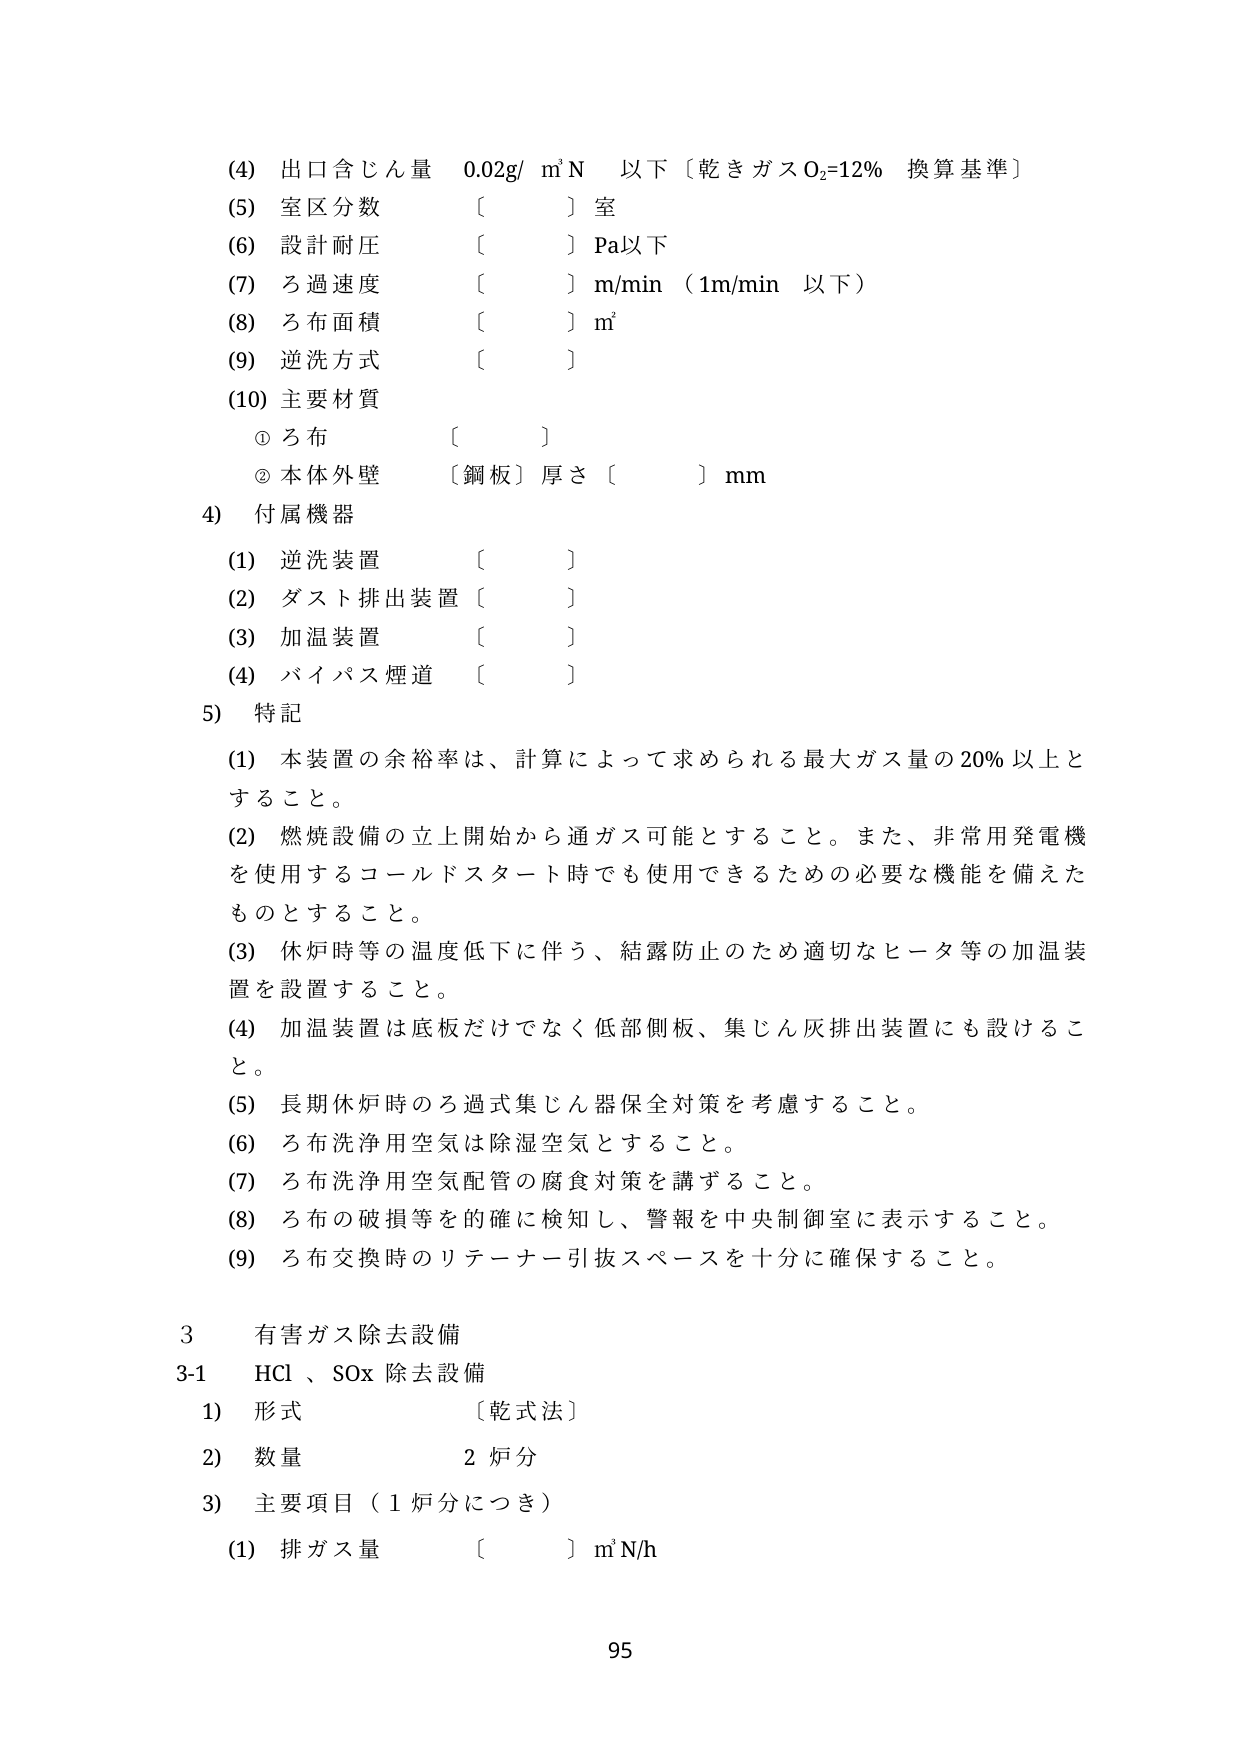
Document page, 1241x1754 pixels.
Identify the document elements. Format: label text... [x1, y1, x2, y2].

text 3-1 HCl、SOx除去設備 [164, 1353, 1091, 1391]
subtitle ろ布 〔 〕 [238, 417, 1091, 455]
subtitle 長期休炉時のろ過式集じん器保全対策を考慮すること。 [208, 1084, 1091, 1123]
subtitle 燃焼設備の立上開始から通ガス可能とすること。また、非常用発電機を使用するコールドスタート時でも使用できるための必要な機能を備えたものとすること。 [208, 816, 1091, 931]
subtitle ろ布洗浄用空気は除湿空気とすること。 [208, 1123, 1091, 1161]
subtitle 本体外壁 〔鋼板〕厚さ〔 〕mm [238, 455, 1091, 494]
subtitle 設計耐圧 〔 〕Pa以下 [208, 225, 1091, 264]
subtitle ろ過速度 〔 〕m/min（1m/min以下） [208, 264, 1091, 302]
subtitle ろ布面積 〔 〕㎡ [208, 302, 1091, 340]
subtitle ろ布の破損等を的確に検知し、警報を中央制御室に表示すること。 [208, 1199, 1091, 1238]
subtitle 加温装置 〔 〕 [208, 616, 1091, 655]
subtitle 形式 〔乾式法〕 [197, 1391, 1091, 1429]
subtitle 室区分数 〔 〕室 [208, 187, 1091, 225]
subtitle 有害ガス除去設備 [173, 1314, 1091, 1353]
subtitle 逆洗方式 〔 〕 [208, 340, 1091, 379]
subtitle 出口含じん量 0.02g/㎥N 以下〔乾きガスO2=12%換算基準〕 [208, 149, 1091, 187]
subtitle 休炉時等の温度低下に伴う、結露防止のため適切なヒータ等の加温装置を設置すること。 [208, 931, 1091, 1008]
subtitle 本装置の余裕率は、計算によって求められる最大ガス量の20%以上とすること。 [208, 739, 1091, 816]
subtitle ろ布交換時のリテーナー引抜スペースを十分に確保すること。 [208, 1238, 1091, 1276]
subtitle ろ布洗浄用空気配管の腐食対策を講ずること。 [208, 1161, 1091, 1199]
subtitle 逆洗装置 〔 〕 [208, 540, 1091, 578]
subtitle 付属機器 [197, 494, 1091, 532]
subtitle 主要材質 [208, 379, 1091, 417]
subtitle 特記 [197, 693, 1091, 731]
subtitle 数量 2炉分 [197, 1437, 1091, 1475]
subtitle バイパス煙道 〔 〕 [208, 655, 1091, 693]
subtitle 主要項目（１炉分につき） [197, 1483, 1091, 1522]
subtitle 排ガス量 〔 〕㎥N/h [208, 1529, 1091, 1568]
subtitle 加温装置は底板だけでなく低部側板、集じん灰排出装置にも設けること。 [208, 1008, 1091, 1084]
subtitle ダスト排出装置〔 〕 [208, 578, 1091, 616]
